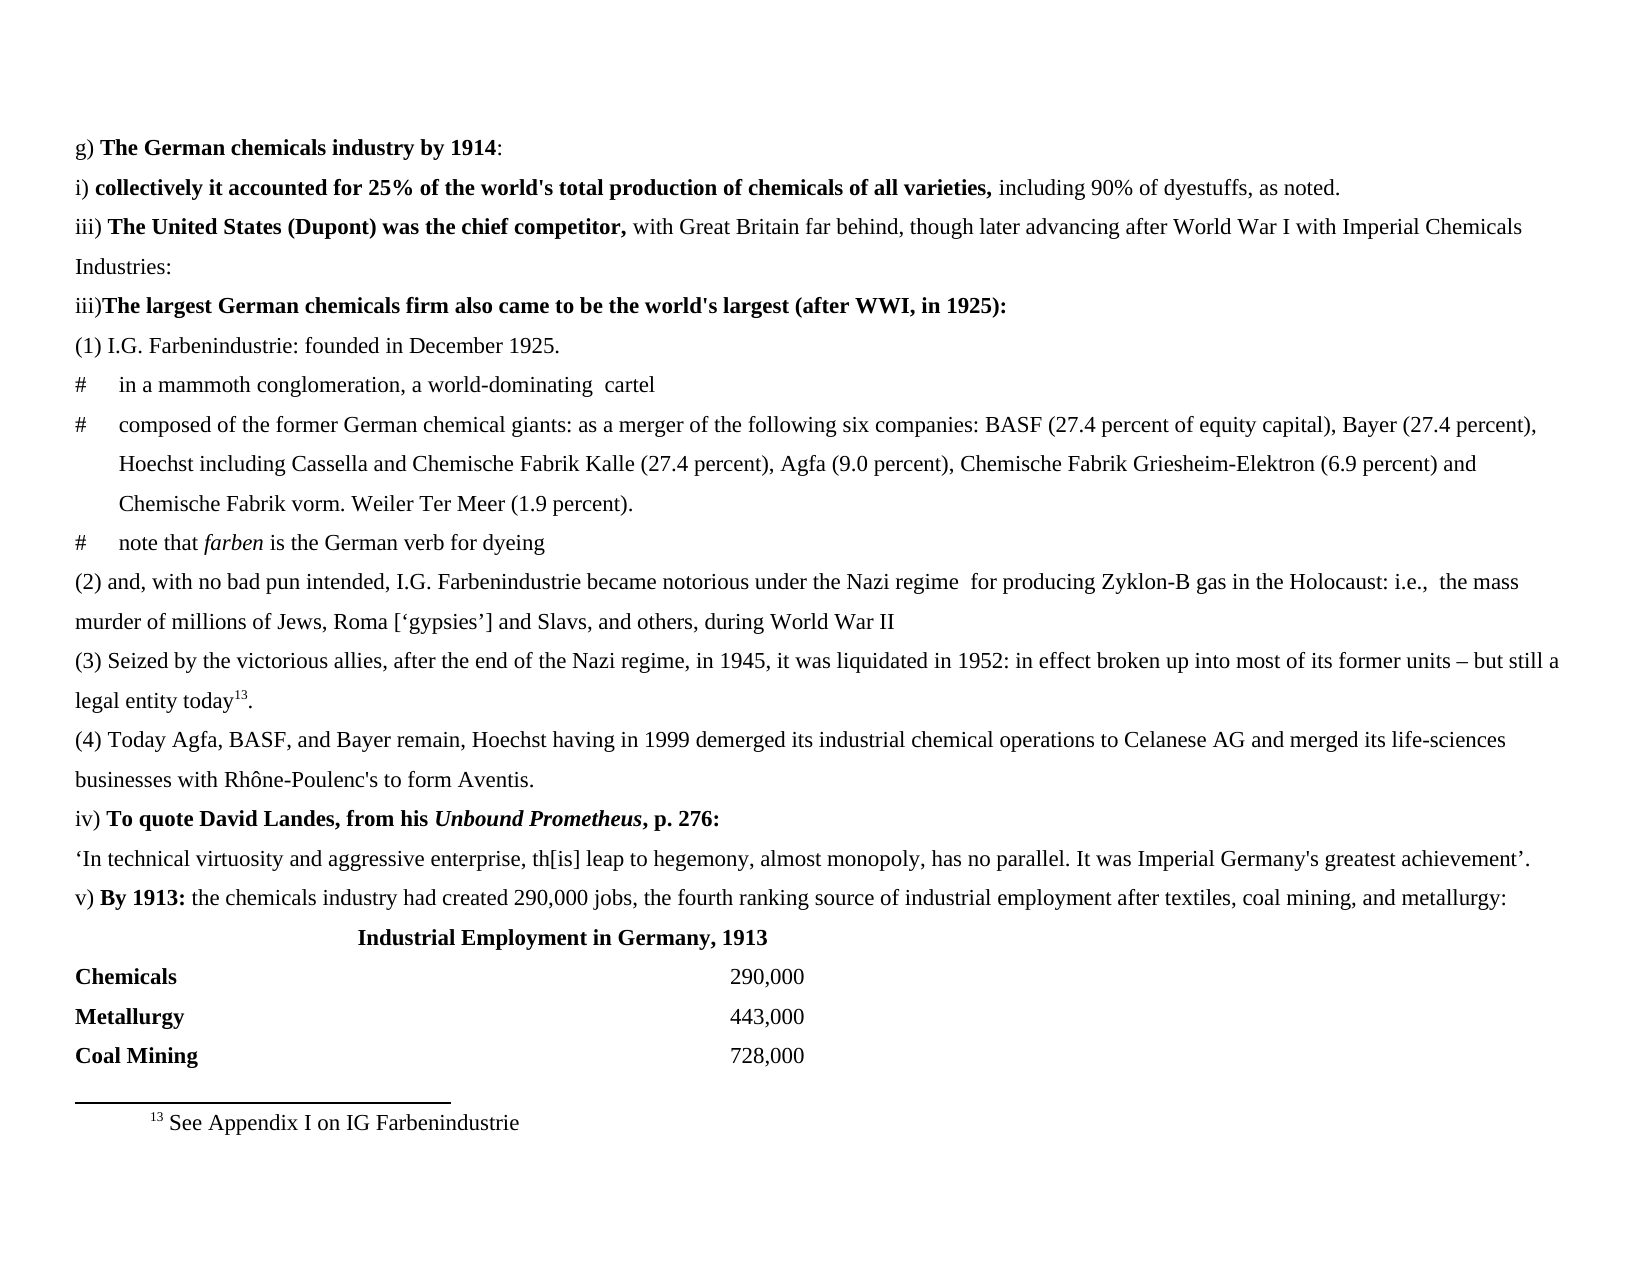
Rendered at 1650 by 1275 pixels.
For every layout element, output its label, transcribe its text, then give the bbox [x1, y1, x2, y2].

text iv) To quote David Landes, from his Unbound Prometheus, p. 276: [75, 806, 1575, 832]
text (4) Today Agfa, BASF, and Bayer remain, Hoechst having in 1999 demerged its industrial chemical operations to Celanese AG and merged its life-sciences businesses with Rhône-Poulenc's to form Aventis. [75, 727, 1575, 792]
text Metallurgy 443,000 [75, 1003, 1575, 1029]
list in a mammoth conglomeration, a world-dominating cartel [75, 371, 1575, 398]
text v) By 1913: the chemicals industry had created 290,000 jobs, the fourth ranking source of industrial employment after textiles, coal mining, and metallurgy: [75, 884, 1575, 911]
text (2) and, with no bad pun intended, I.G. Farbenindustrie became notorious under the Nazi regime for producing Zyklon-B gas in the Holocaust: i.e., the mass murder of millions of Jews, Roma [‘gypsies’] and Slavs, and others, during World War II [75, 569, 1575, 634]
text iii)The largest German chemicals firm also came to be the world's largest (after WWI, in 1925): [75, 292, 1575, 319]
text i) collectively it accounted for 25% of the world's total production of chemicals of all varieties, including 90% of dyestuffs, as noted. [75, 174, 1575, 200]
text (1) I.G. Farbenindustrie: founded in December 1925. [75, 332, 1575, 358]
text ‘In technical virtuosity and aggressive enterprise, th[is] leap to hegemony, almost monopoly, has no parallel. It was Imperial Germany's greatest achievement’. [75, 845, 1575, 871]
list note that farben is the German verb for dyeing [75, 529, 1575, 556]
list composed of the former German chemical giants: as a merger of the following six companies: BASF (27.4 percent of equity capital), Bayer (27.4 percent), Hoechst including Cassella and Chemische Fabrik Kalle (27.4 percent), Agfa (9.0 percent), Chemische Fabrik Griesheim-Elektron (6.9 percent) and Chemische Fabrik vorm. Weiler Ter Meer (1.9 percent). [75, 411, 1575, 516]
text g) The German chemicals industry by 1914: [75, 134, 1575, 161]
text Industrial Employment in Germany, 1913 [75, 924, 1575, 950]
text iii) The United States (Dupont) was the chief competitor, with Great Britain far behind, though later advancing after World War I with Imperial Chemicals Industries: [75, 213, 1575, 279]
text (3) Seized by the victorious allies, after the end of the Nazi regime, in 1945, it was liquidated in 1952: in effect broken up into most of its former units – but still a legal entity today. [75, 648, 1575, 713]
text Coal Mining 728,000 [75, 1042, 1575, 1069]
text Chemicals 290,000 [75, 963, 1575, 990]
